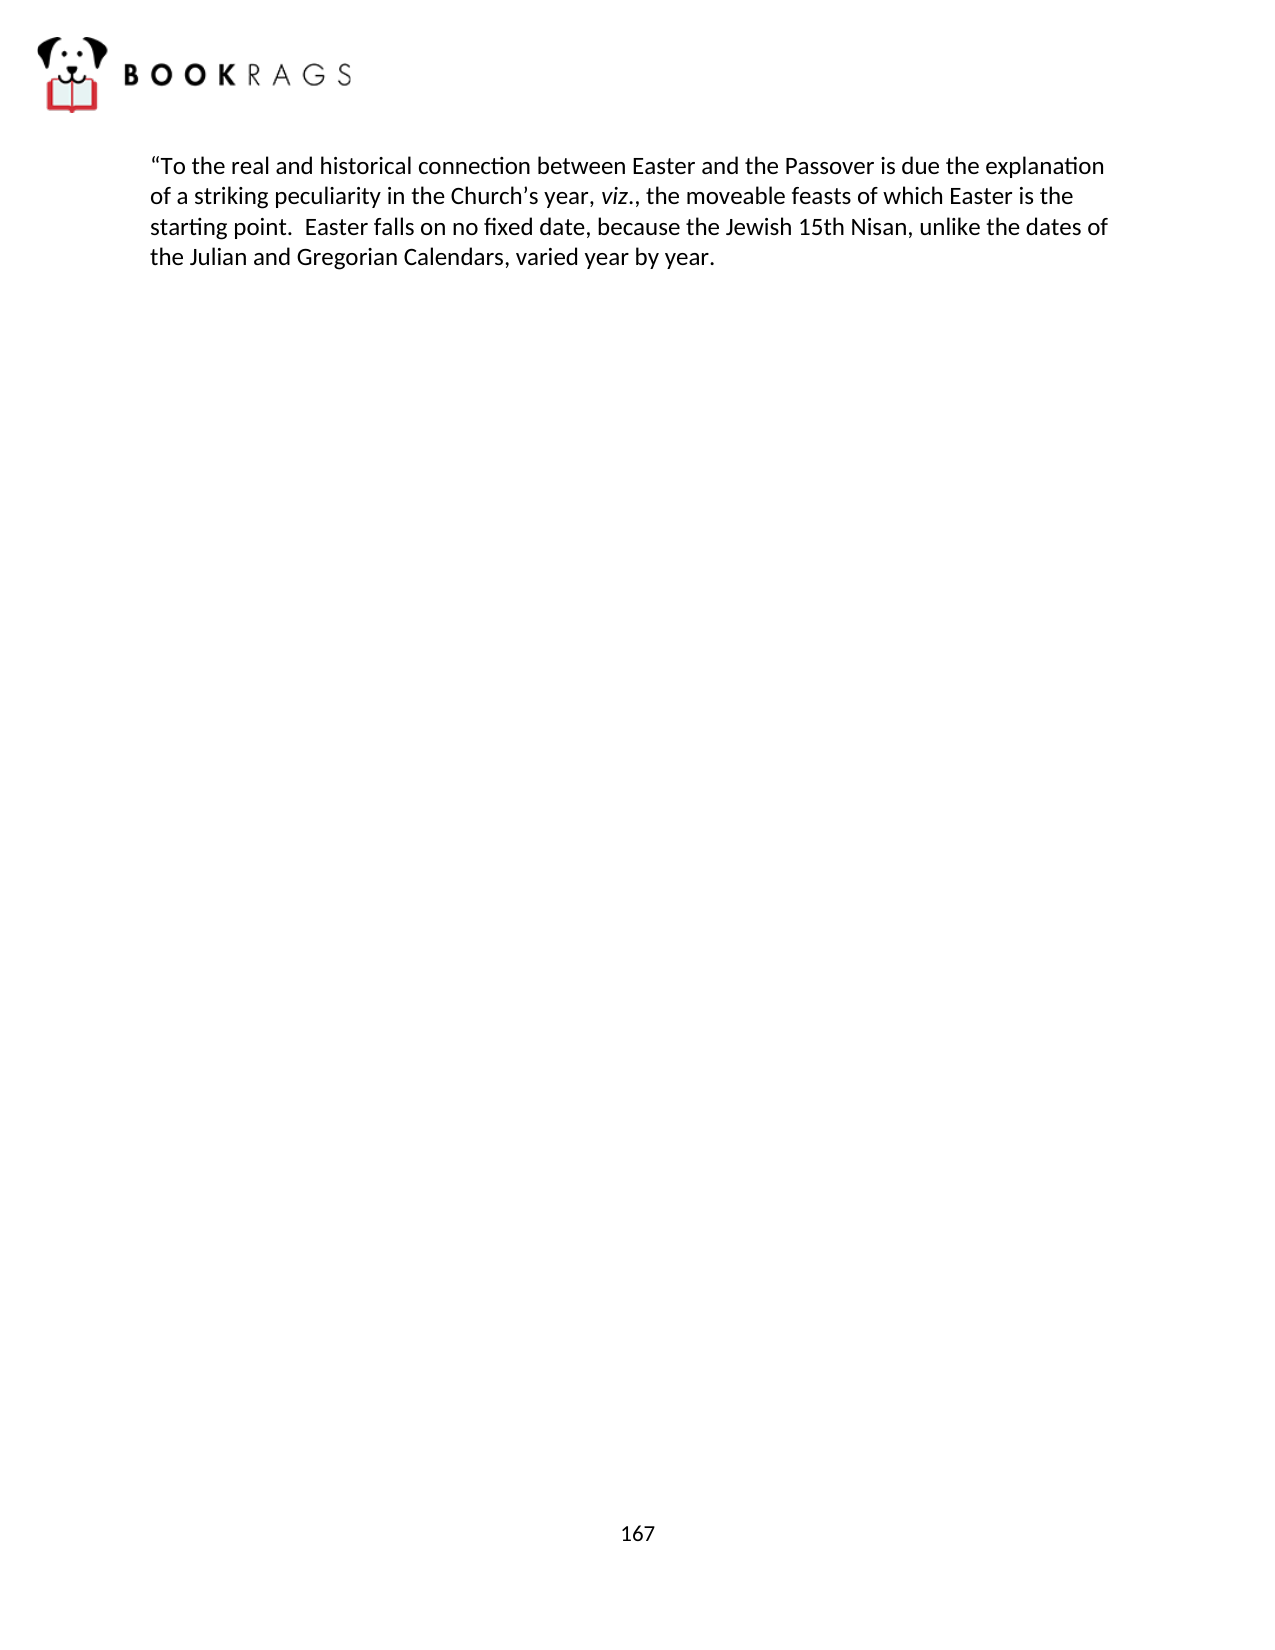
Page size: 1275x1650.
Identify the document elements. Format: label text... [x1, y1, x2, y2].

text “To the real and historical connection between Easter and the Passover is due the explanation of a striking peculiarity in the Church’s year, viz., the moveable feasts of which Easter is the starting point. Easter falls on no fixed date, because the Jewish 15th Nisan, unlike the dates of the Julian and Gregorian Calendars, varied year by year. [150, 150, 1125, 272]
picture [37, 37, 351, 113]
